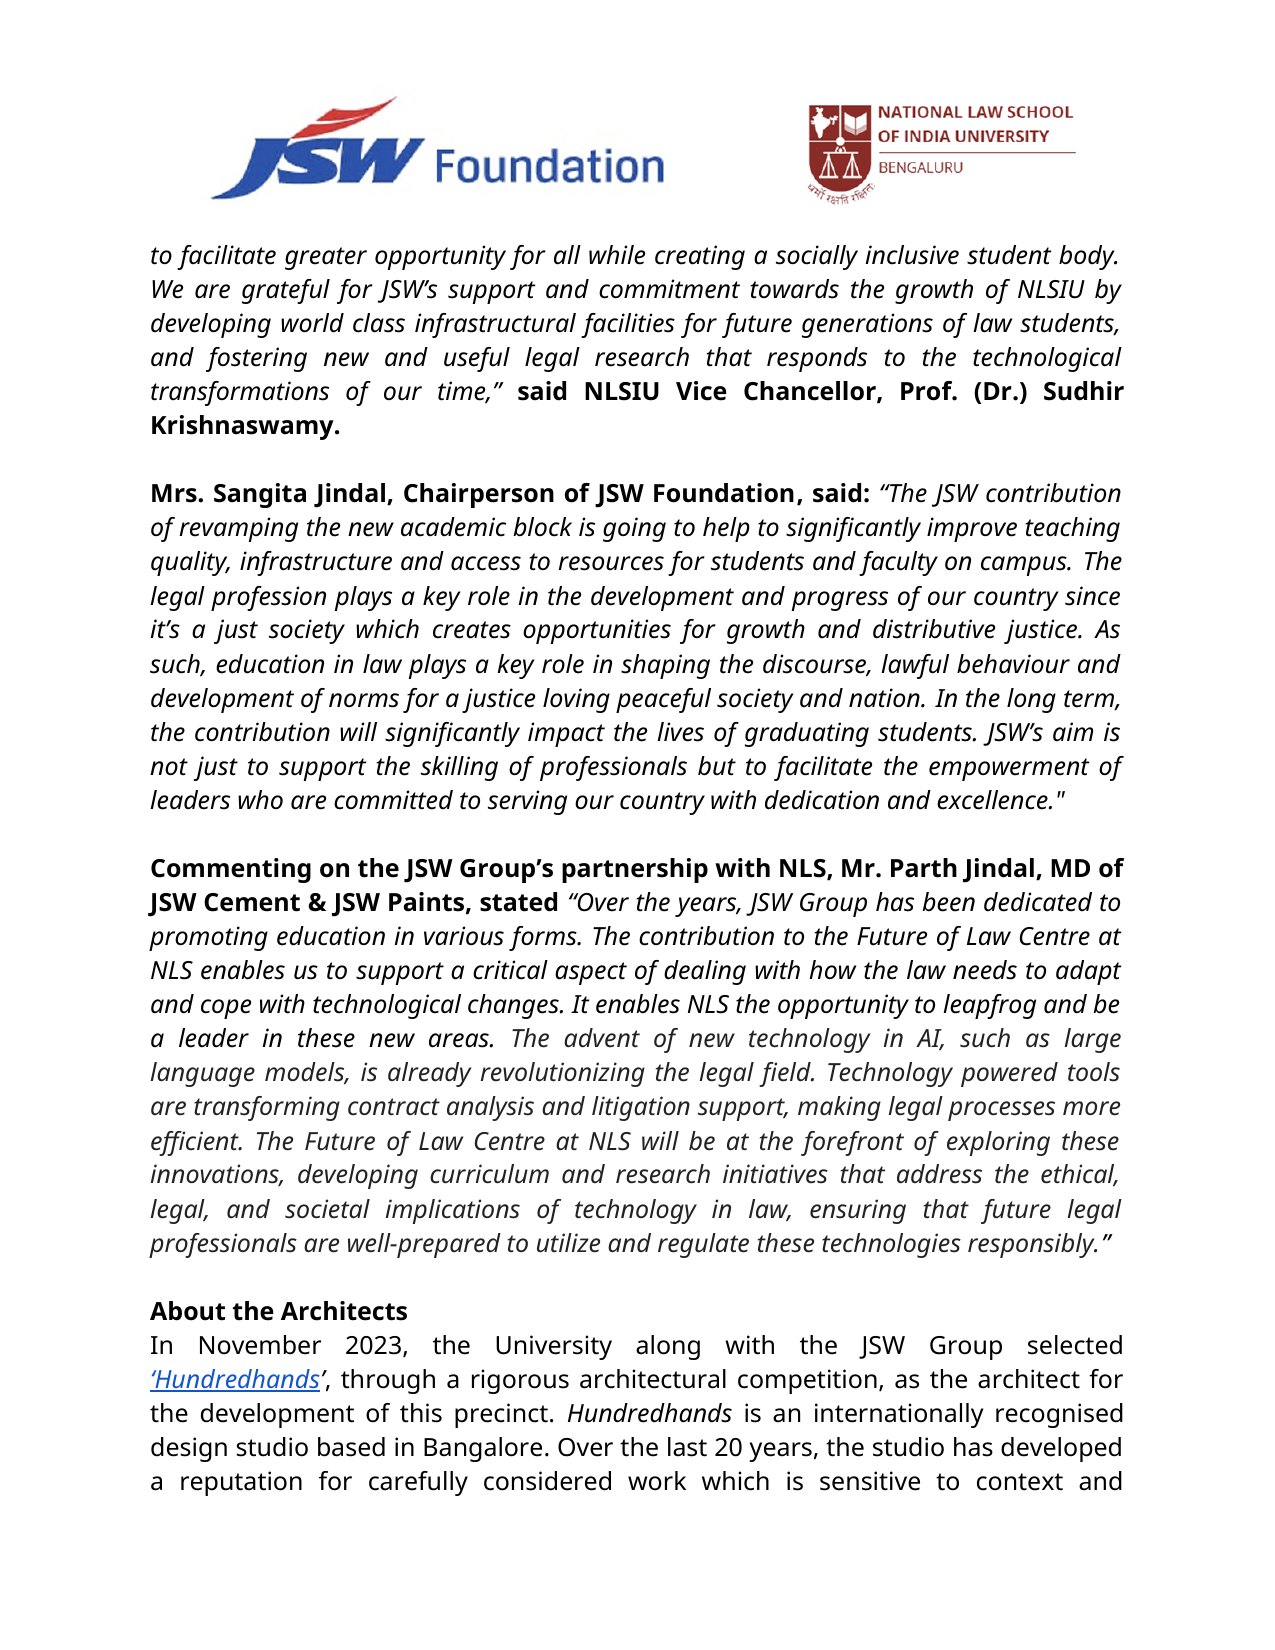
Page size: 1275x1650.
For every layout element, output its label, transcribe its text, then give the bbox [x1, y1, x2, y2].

text About the Architects [150, 1293, 1125, 1327]
text Mrs. Sangita Jindal, Chairperson of JSW Foundation, said: “The JSW contribution of revamping the new academic block is going to help to significantly improve teaching quality, infrastructure and access to resources for students and faculty on campus. The legal profession plays a key role in the development and progress of our country since it’s a just society which creates opportunities for growth and distributive justice. As such, education in law plays a key role in shaping the discourse, lawful behaviour and development of norms for a justice loving peaceful society and nation. In the long term, the contribution will significantly impact the lives of graduating students. JSW’s aim is not just to support the skilling of professionals but to facilitate the empowerment of leaders who are committed to serving our country with dedication and excellence." [150, 476, 1125, 817]
text Commenting on the JSW Group’s partnership with NLS, Mr. Parth Jindal, MD of JSW Cement & JSW Paints, stated “Over the years, JSW Group has been dedicated to promoting education in various forms. The contribution to the Future of Law Centre at NLS enables us to support a critical aspect of dealing with how the law needs to adapt and cope with technological changes. It enables NLS the opportunity to leapfrog and be a leader in these new areas. The advent of new technology in AI, such as large language models, is already revolutionizing the legal field. Technology powered tools are transforming contract analysis and litigation support, making legal processes more efficient. The Future of Law Centre at NLS will be at the forefront of exploring these innovations, developing curriculum and research initiatives that address the ethical, legal, and societal implications of technology in law, ensuring that future legal professionals are well-prepared to utilize and regulate these technologies responsibly.” [150, 851, 1125, 1259]
picture [150, 75, 1125, 238]
